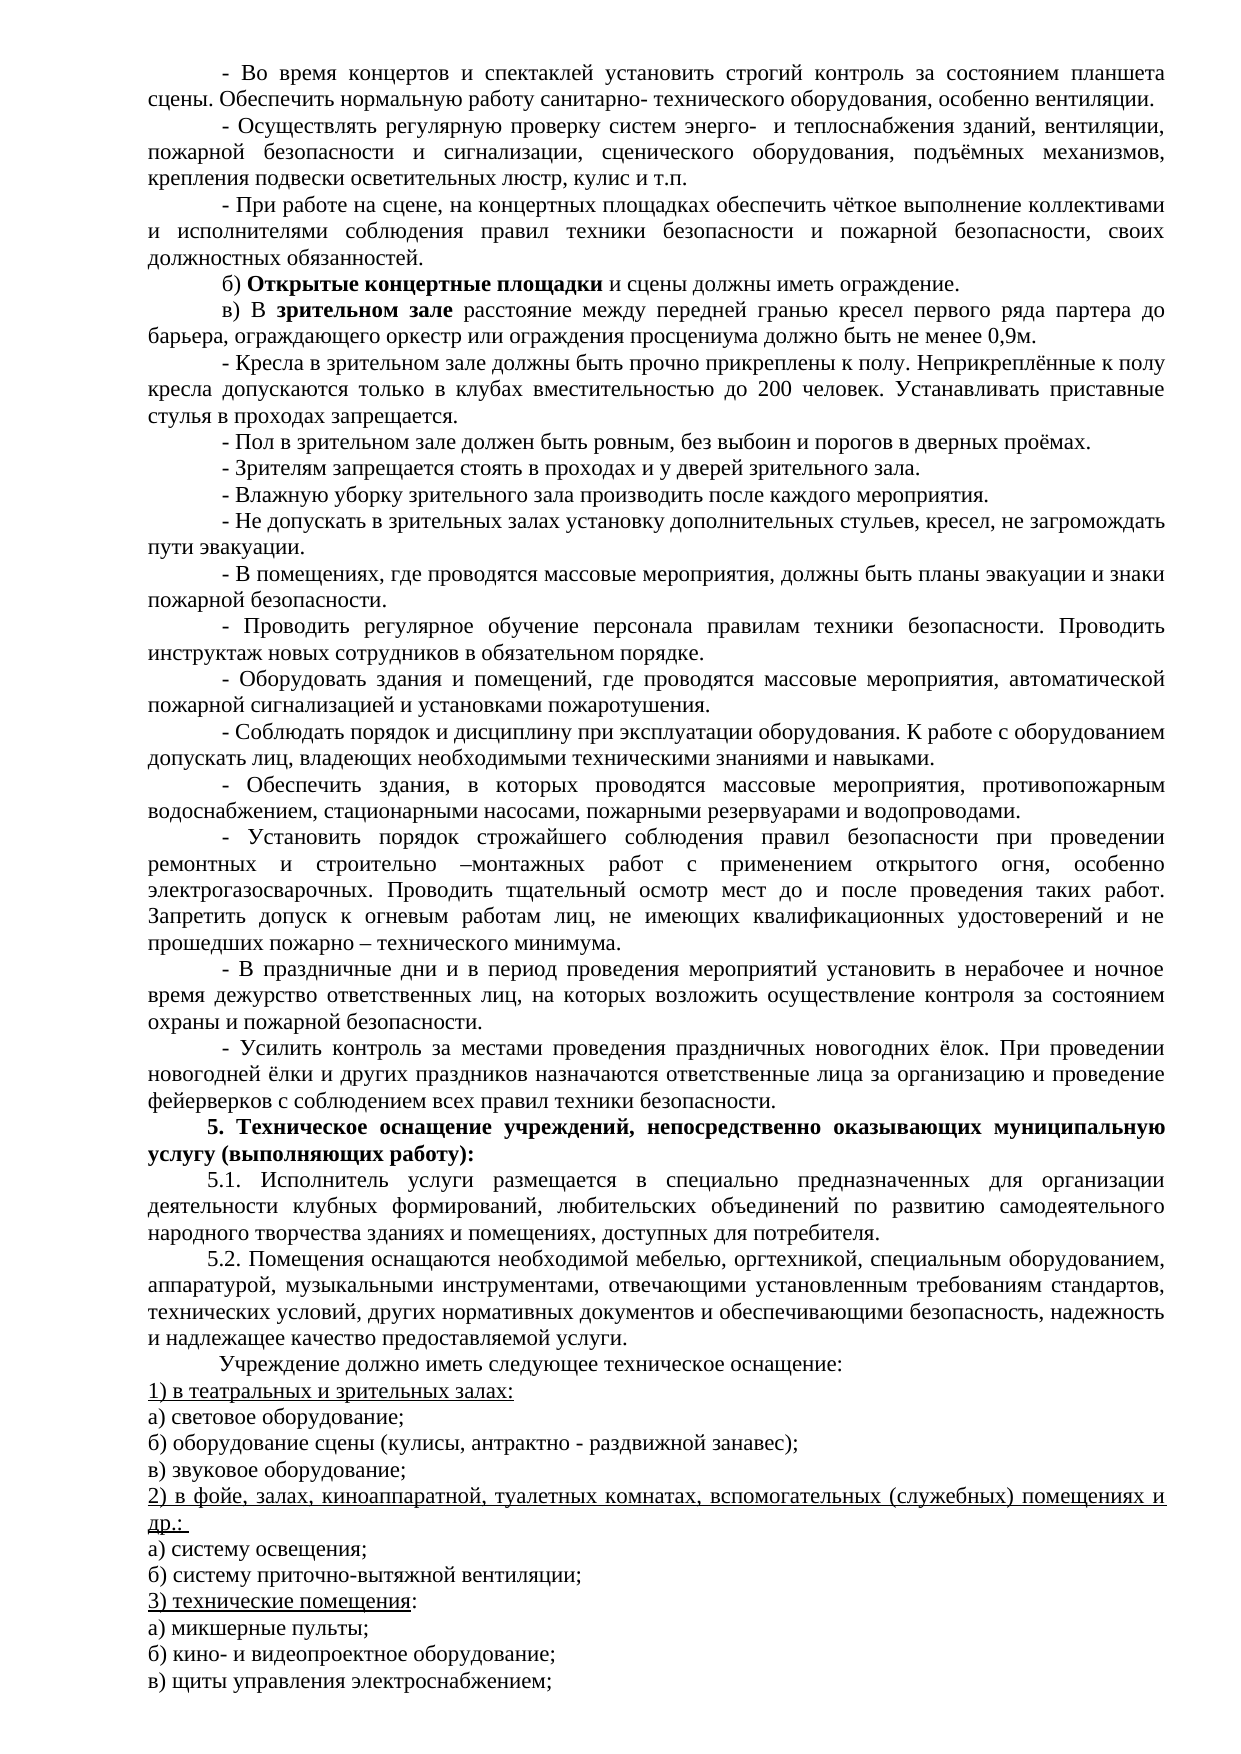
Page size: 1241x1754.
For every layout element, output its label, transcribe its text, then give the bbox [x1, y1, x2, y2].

text 3) технические помещения: [148, 1588, 1167, 1614]
text - Влажную уборку зрительного зала производить после каждого мероприятия. [148, 481, 1167, 507]
text - Пол в зрительном зале должен быть ровным, без выбоин и порогов в дверных проёмах. [148, 428, 1167, 454]
text а) систему освещения; [148, 1535, 1167, 1561]
text а) микшерные пульты; [148, 1614, 1167, 1640]
text в) звуковое оборудование; [148, 1456, 1167, 1482]
text - Усилить контроль за местами проведения праздничных новогодних ёлок. При проведении новогодней ёлки и других праздников назначаются ответственные лица за организацию и проведение фейерверков с соблюдением всех правил техники безопасности. [148, 1034, 1167, 1113]
text а) световое оборудование; [148, 1403, 1167, 1429]
text - В праздничные дни и в период проведения мероприятий установить в нерабочее и ночное время дежурство ответственных лиц, на которых возложить осуществление контроля за состоянием охраны и пожарной безопасности. [148, 955, 1167, 1034]
text 5.2. Помещения оснащаются необходимой мебелью, оргтехникой, специальным оборудованием, аппаратурой, музыкальными инструментами, отвечающими установленным требованиям стандартов, технических условий, других нормативных документов и обеспечивающими безопасность, надежность и надлежащее качество предоставляемой услуги. [148, 1245, 1167, 1350]
text - Не допускать в зрительных залах установку дополнительных стульев, кресел, не загромождать пути эвакуации. [148, 507, 1167, 560]
text 5. Техническое оснащение учреждений, непосредственно оказывающих муниципальную услугу (выполняющих работу): [148, 1113, 1167, 1166]
text - Оборудовать здания и помещений, где проводятся массовые мероприятия, автоматической пожарной сигнализацией и установками пожаротушения. [148, 665, 1167, 718]
text - Установить порядок строжайшего соблюдения правил безопасности при проведении ремонтных и строительно –монтажных работ с применением открытого огня, особенно электрогазосварочных. Проводить тщательный осмотр мест до и после проведения таких работ. Запретить допуск к огневым работам лиц, не имеющих квалификационных удостоверений и не прошедших пожарно – технического минимума. [148, 823, 1167, 955]
text в) щиты управления электроснабжением; [148, 1667, 1167, 1693]
text - Проводить регулярное обучение персонала правилам техники безопасности. Проводить инструктаж новых сотрудников в обязательном порядке. [148, 612, 1167, 665]
text - Зрителям запрещается стоять в проходах и у дверей зрительного зала. [148, 454, 1167, 481]
text Учреждение должно иметь следующее техническое оснащение: [148, 1350, 1167, 1377]
text - Во время концертов и спектаклей установить строгий контроль за состоянием планшета сцены. Обеспечить нормальную работу санитарно- технического оборудования, особенно вентиляции. [148, 59, 1167, 112]
text б) кино- и видеопроектное оборудование; [148, 1640, 1167, 1667]
text - Обеспечить здания, в которых проводятся массовые мероприятия, противопожарным водоснабжением, стационарными насосами, пожарными резервуарами и водопроводами. [148, 771, 1167, 823]
text - При работе на сцене, на концертных площадках обеспечить чёткое выполнение коллективами и исполнителями соблюдения правил техники безопасности и пожарной безопасности, своих должностных обязанностей. [148, 191, 1167, 270]
text - Соблюдать порядок и дисциплину при эксплуатации оборудования. К работе с оборудованием допускать лиц, владеющих необходимыми техническими знаниями и навыками. [148, 718, 1167, 771]
text 5.1. Исполнитель услуги размещается в специально предназначенных для организации деятельности клубных формирований, любительских объединений по развитию самодеятельного народного творчества зданиях и помещениях, доступных для потребителя. [148, 1166, 1167, 1245]
text б) оборудование сцены (кулисы, антрактно - раздвижной занавес); [148, 1429, 1167, 1456]
text в) В зрительном зале расстояние между передней гранью кресел первого ряда партера до барьера, ограждающего оркестр или ограждения просцениума должно быть не менее 0,9м. [148, 296, 1167, 349]
text - В помещениях, где проводятся массовые мероприятия, должны быть планы эвакуации и знаки пожарной безопасности. [148, 560, 1167, 612]
text б) Открытые концертные площадки и сцены должны иметь ограждение. [148, 270, 1167, 296]
text б) систему приточно-вытяжной вентиляции; [148, 1561, 1167, 1588]
text - Кресла в зрительном зале должны быть прочно прикреплены к полу. Неприкреплённые к полу кресла допускаются только в клубах вместительностью до 200 человек. Устанавливать приставные стулья в проходах запрещается. [148, 349, 1167, 428]
text 2) в фойе, залах, киноаппаратной, туалетных комнатах, вспомогательных (служебных) помещениях и др.: [148, 1482, 1167, 1505]
text - Осуществлять регулярную проверку систем энерго- и теплоснабжения зданий, вентиляции, пожарной безопасности и сигнализации, сценического оборудования, подъёмных механизмов, крепления подвески осветительных люстр, кулис и т.п. [148, 112, 1167, 191]
text 2) в фойе, залах, киноаппаратной, туалетных комнатах, вспомогательных (служебных) помещениях и др.: [148, 1506, 1167, 1535]
text 1) в театральных и зрительных залах: [148, 1377, 1167, 1403]
